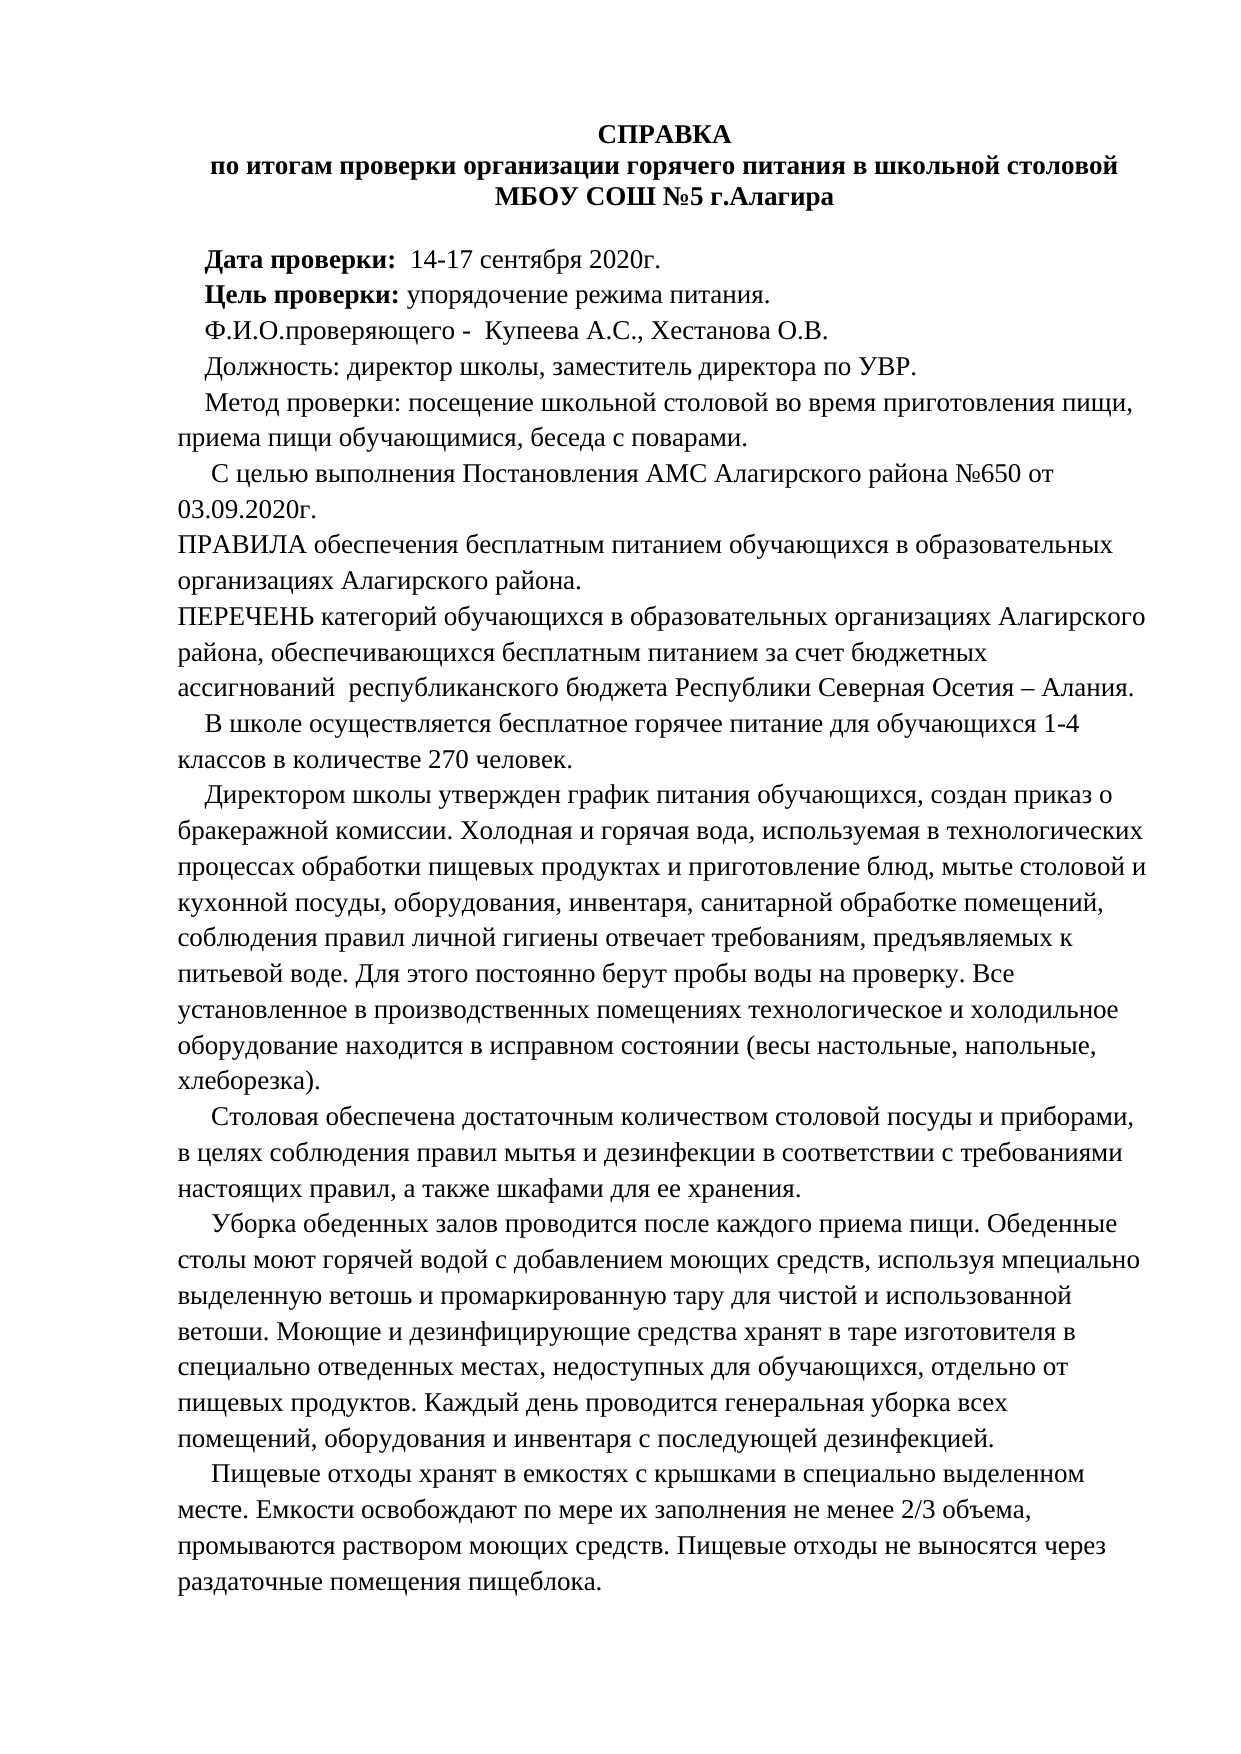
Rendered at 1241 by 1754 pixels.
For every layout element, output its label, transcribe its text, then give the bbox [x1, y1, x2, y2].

text Пищевые отходы хранят в емкостях с крышками в специально выделенном месте. Емкости освобождают по мере их заполнения не менее 2/3 объема, промываются раствором моющих средств. Пищевые отходы не выносятся через раздаточные помещения пищеблока. [177, 1457, 1152, 1596]
text Цель проверки: упорядочение режима питания. [177, 278, 1152, 309]
text Должность: директор школы, заместитель директора по УВР. [177, 350, 1152, 381]
text Уборка обеденных залов проводится после каждого приема пищи. Обеденные столы моют горячей водой с добавлением моющих средств, используя мпециально выделенную ветошь и промаркированную тару для чистой и использованной ветоши. Моющие и дезинфицирующие средства хранят в таре изготовителя в специально отведенных местах, недоступных для обучающихся, отдельно от пищевых продуктов. Каждый день проводится генеральная уборка всех помещений, оборудования и инвентаря с последующей дезинфекцией. [177, 1207, 1152, 1453]
text В школе осуществляется бесплатное горячее питание для обучающихся 1-4 классов в количестве 270 человек. [177, 707, 1152, 774]
text МБОУ СОШ №5 г.Алагира [177, 180, 1152, 212]
text Ф.И.О.проверяющего - Купеева А.С., Хестанова О.В. [177, 314, 1152, 345]
text по итогам проверки организации горячего питания в школьной столовой [177, 149, 1152, 180]
text ПРАВИЛА обеспечения бесплатным питанием обучающихся в образовательных организациях Алагирского района. [177, 528, 1152, 595]
text Столовая обеспечена достаточным количеством столовой посуды и приборами, в целях соблюдения правил мытья и дезинфекции в соответствии с требованиями настоящих правил, а также шкафами для ее хранения. [177, 1100, 1152, 1203]
text СПРАВКА [177, 118, 1152, 149]
text ПЕРЕЧЕНЬ категорий обучающихся в образовательных организациях Алагирского района, обеспечивающихся бесплатным питанием за счет бюджетных ассигнований республиканского бюджета Республики Северная Осетия – Алания. [177, 600, 1152, 703]
text Директором школы утвержден график питания обучающихся, создан приказ о бракеражной комиссии. Холодная и горячая вода, используемая в технологических процессах обработки пищевых продуктах и приготовление блюд, мытье столовой и кухонной посуды, оборудования, инвентаря, санитарной обработке помещений, соблюдения правил личной гигиены отвечает требованиям, предъявляемых к питьевой воде. Для этого постоянно берут пробы воды на проверку. Все установленное в производственных помещениях технологическое и холодильное оборудование находится в исправном состоянии (весы настольные, напольные, хлеборезка). [177, 779, 1152, 1096]
text Дата проверки: 14-17 сентября 2020г. [177, 243, 1152, 274]
text С целью выполнения Постановления АМС Алагирского района №650 от 03.09.2020г. [177, 457, 1152, 524]
text Метод проверки: посещение школьной столовой во время приготовления пищи, приема пищи обучающимися, беседа с поварами. [177, 386, 1152, 452]
